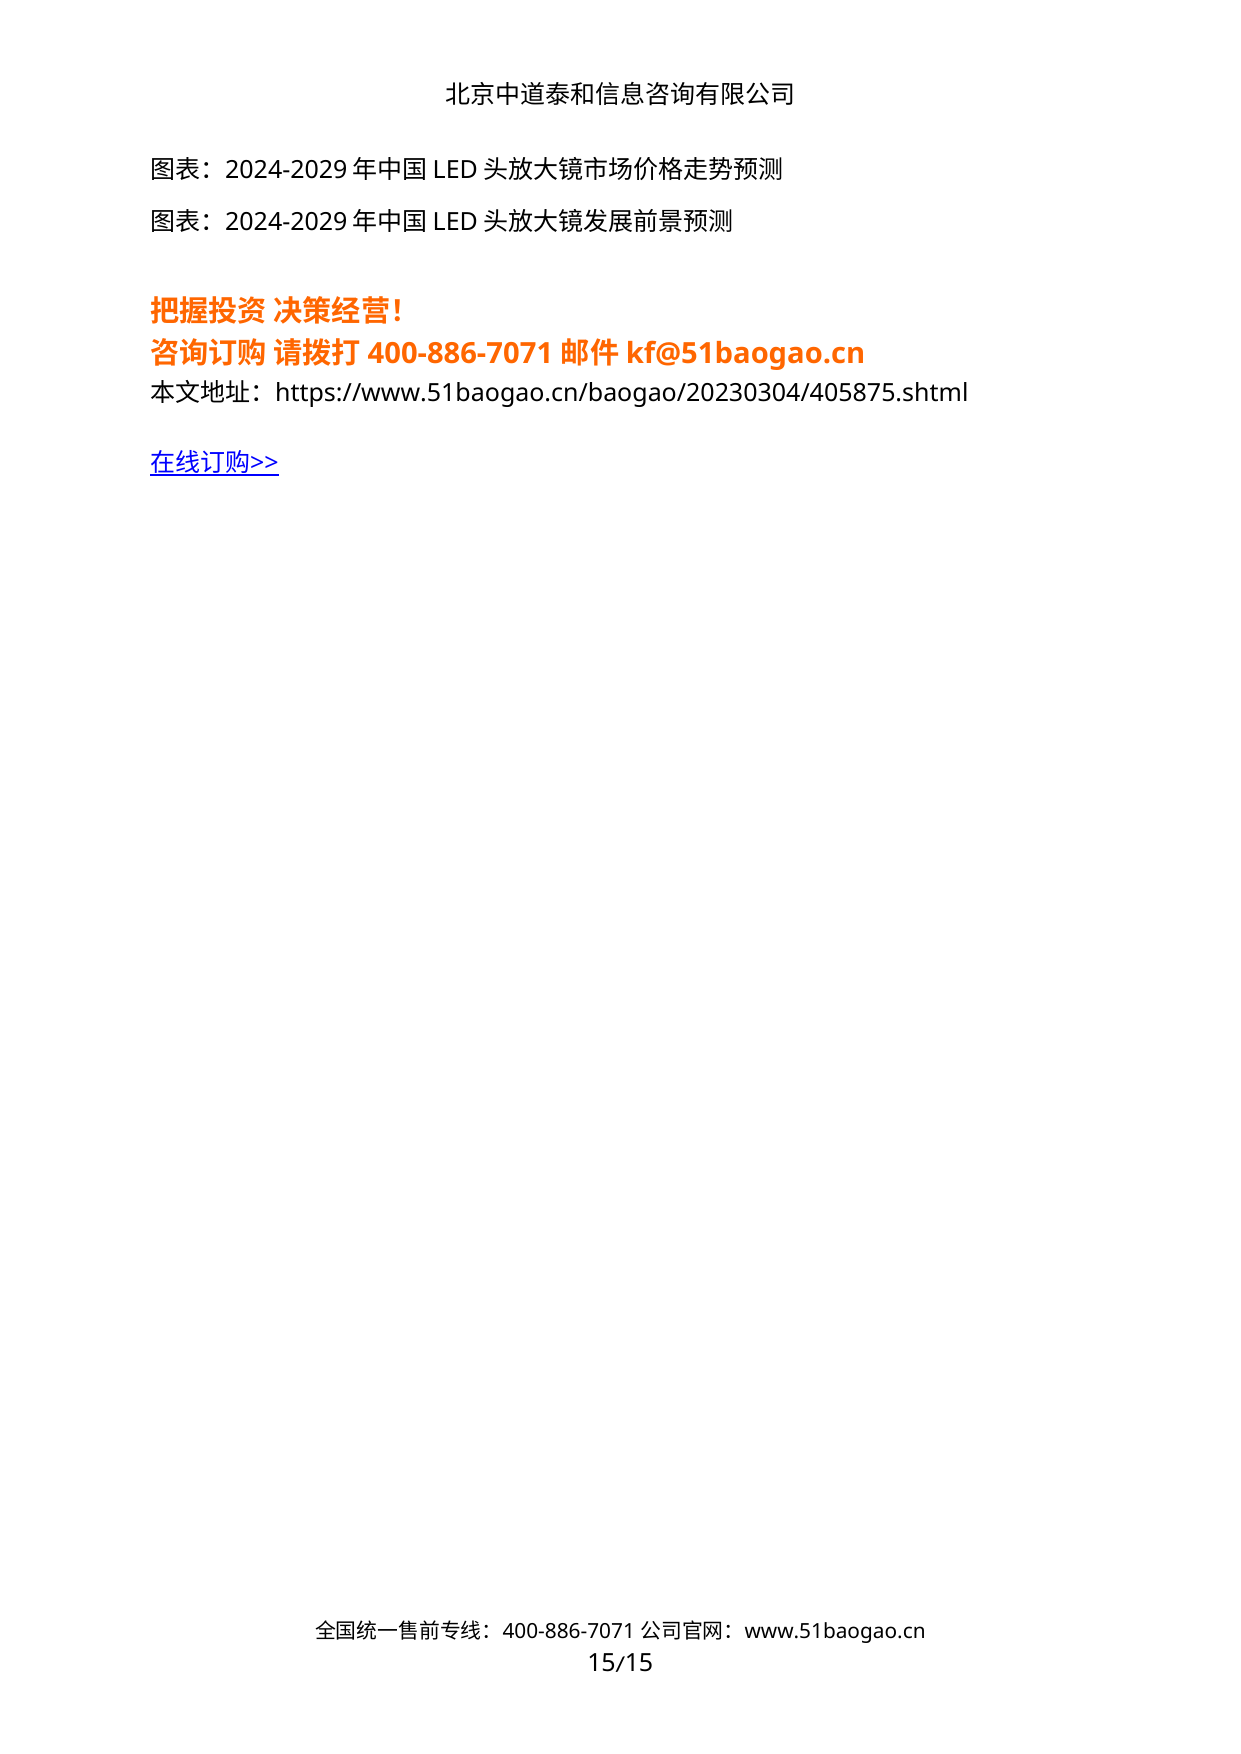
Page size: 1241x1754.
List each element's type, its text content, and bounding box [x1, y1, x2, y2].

text 图表：2024-2029年中国LED头放大镜市场价格走势预测 [150, 150, 1090, 186]
text 在线订购>> [150, 409, 1090, 479]
text 把握投资 决策经营！咨询订购 请拨打 400-886-7071 邮件 kf@51baogao.cn本文地址：https://www.51baogao.cn/baogao/20230304/405875.shtml [150, 254, 1090, 409]
text 图表：2024-2029年中国LED头放大镜发展前景预测 [150, 202, 1090, 238]
